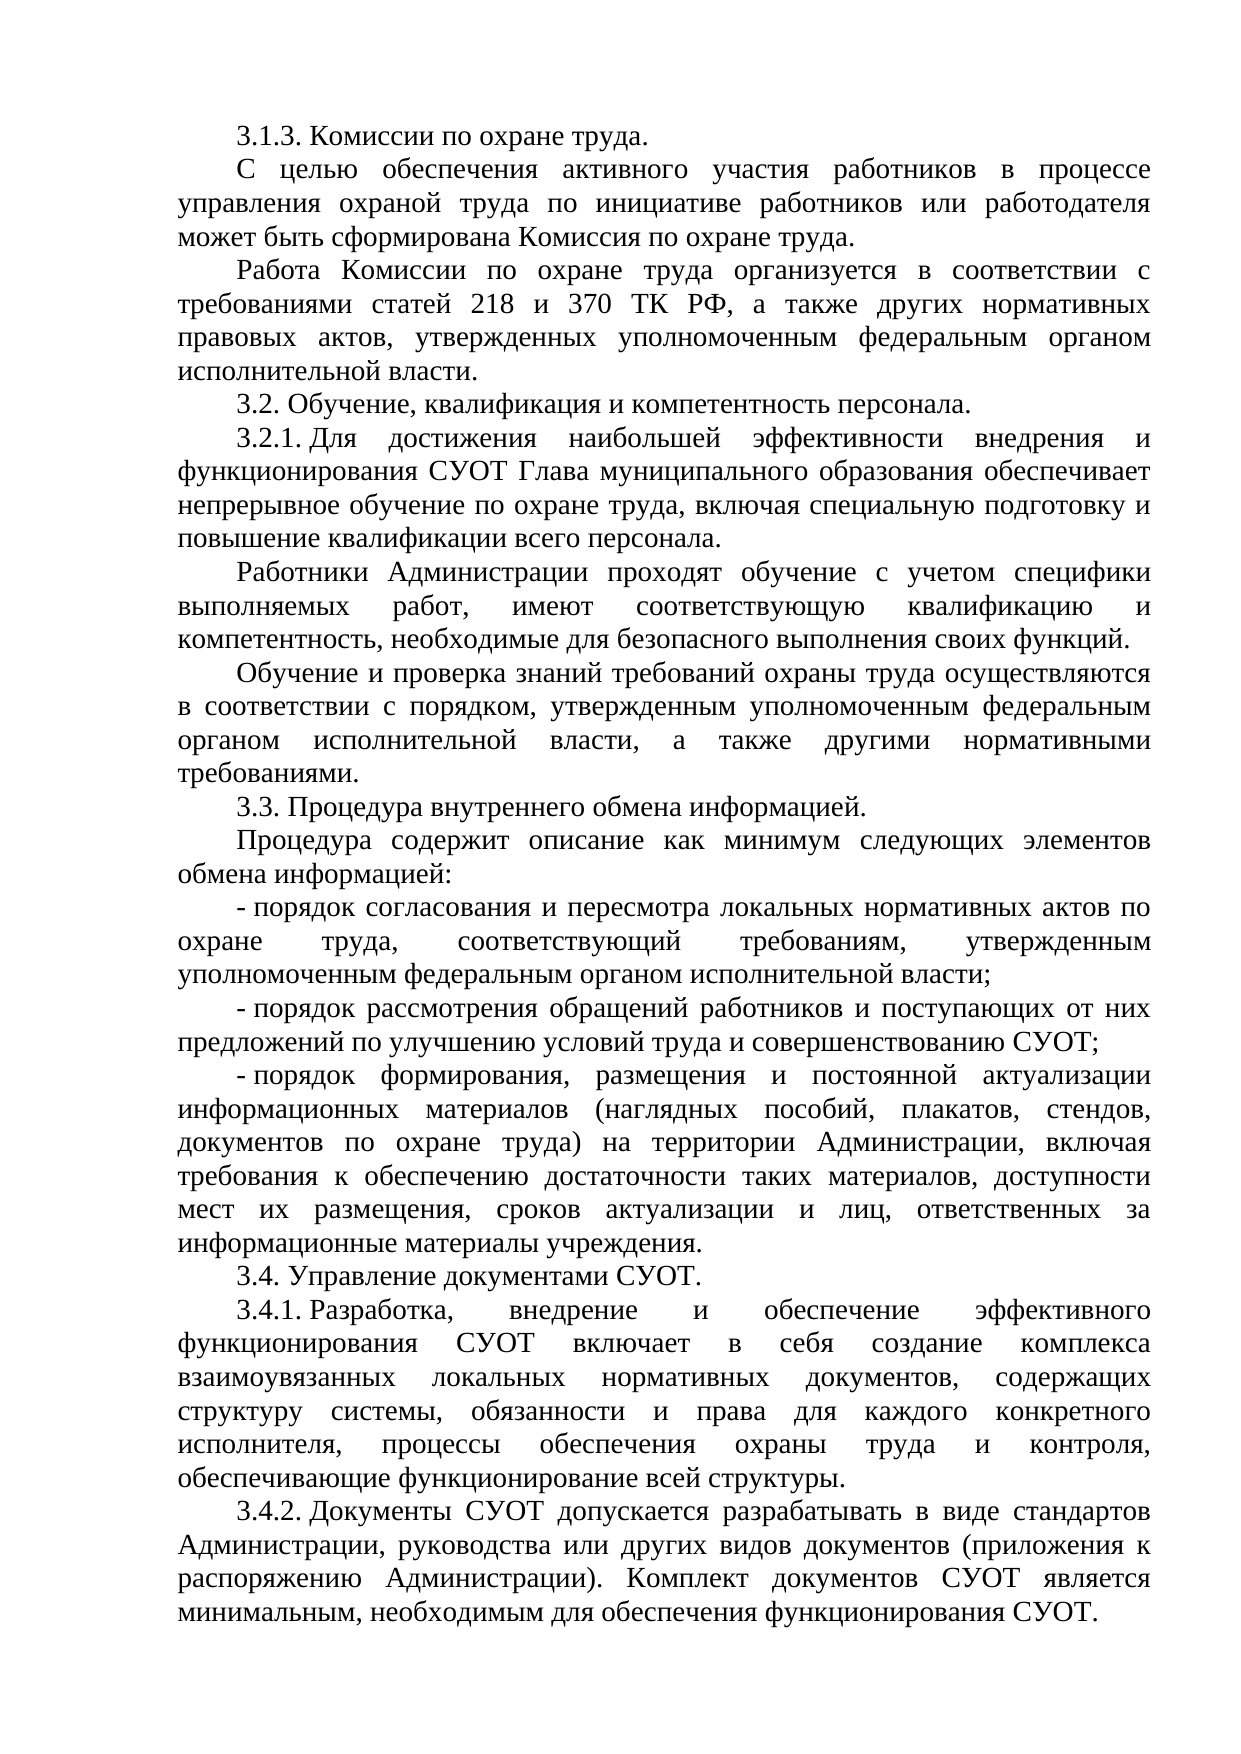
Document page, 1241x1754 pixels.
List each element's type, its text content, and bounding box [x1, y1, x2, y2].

text Работа Комиссии по охране труда организуется в соответствии с требованиями статей 218 и 370 ТК РФ, а также других нормативных правовых актов, утвержденных уполномоченным федеральным органом исполнительной власти. [177, 252, 1152, 386]
text 3.4.1. Разработка, внедрение и обеспечение эффективного функционирования СУОТ включает в себя создание комплекса взаимоувязанных локальных нормативных документов, содержащих структуру системы, обязанности и права для каждого конкретного исполнителя, процессы обеспечения охраны труда и контроля, обеспечивающие функционирование всей структуры. [177, 1292, 1152, 1493]
text - порядок согласования и пересмотра локальных нормативных актов по охране труда, соответствующий требованиям, утвержденным уполномоченным федеральным органом исполнительной власти; [177, 889, 1152, 990]
text Работники Администрации проходят обучение с учетом специфики выполняемых работ, имеют соответствующую квалификацию и компетентность, необходимые для безопасного выполнения своих функций. [177, 554, 1152, 655]
text С целью обеспечения активного участия работников в процессе управления охраной труда по инициативе работников или работодателя может быть сформирована Комиссия по охране труда. [177, 152, 1152, 252]
text 3.4.2. Документы СУОТ допускается разрабатывать в виде стандартов Администрации, руководства или других видов документов (приложения к распоряжению Администрации). Комплект документов СУОТ является минимальным, необходимым для обеспечения функционирования СУОТ. [177, 1493, 1152, 1627]
text 3.2. Обучение, квалификация и компетентность персонала. [177, 386, 1152, 420]
text 3.4. Управление документами СУОТ. [177, 1258, 1152, 1292]
text - порядок рассмотрения обращений работников и поступающих от них предложений по улучшению условий труда и совершенствованию СУОТ; [177, 990, 1152, 1057]
text - порядок формирования, размещения и постоянной актуализации информационных материалов (наглядных пособий, плакатов, стендов, документов по охране труда) на территории Администрации, включая требования к обеспечению достаточности таких материалов, доступности мест их размещения, сроков актуализации и лиц, ответственных за информационные материалы учреждения. [177, 1057, 1152, 1258]
text 3.3. Процедура внутреннего обмена информацией. [177, 789, 1152, 822]
text 3.2.1. Для достижения наибольшей эффективности внедрения и функционирования СУОТ Глава муниципального образования обеспечивает непрерывное обучение по охране труда, включая специальную подготовку и повышение квалификации всего персонала. [177, 420, 1152, 554]
text 3.1.3. Комиссии по охране труда. [177, 118, 1152, 152]
text Обучение и проверка знаний требований охраны труда осуществляются в соответствии с порядком, утвержденным уполномоченным федеральным органом исполнительной власти, а также другими нормативными требованиями. [177, 655, 1152, 789]
text Процедура содержит описание как минимум следующих элементов обмена информацией: [177, 822, 1152, 889]
